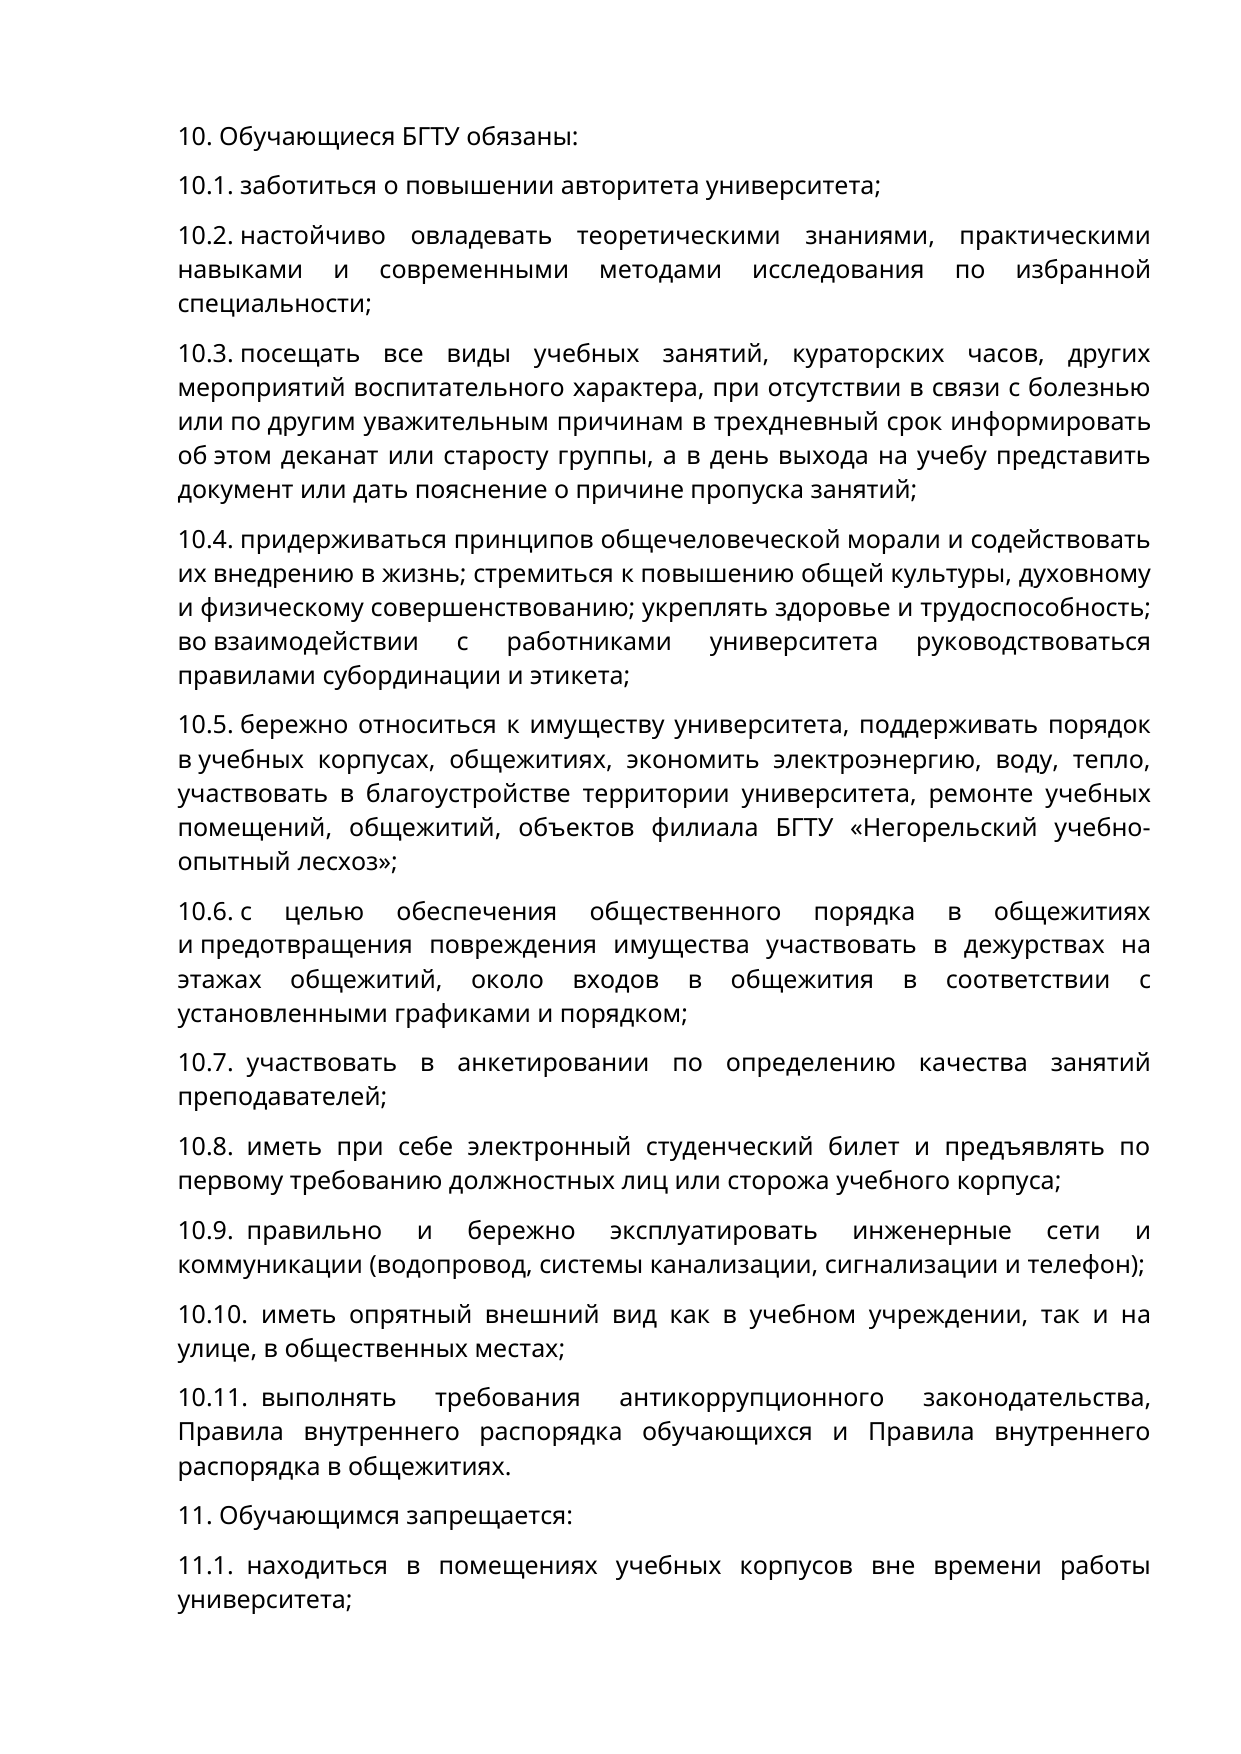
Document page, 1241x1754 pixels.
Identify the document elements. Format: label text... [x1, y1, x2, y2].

text 10.1. заботиться о повышении авторитета университета; [177, 168, 1152, 202]
text 10.11. выполнять требования антикоррупционного законодательства, Правила внутреннего распорядка обучающихся и Правила внутреннего распорядка в общежитиях. [177, 1380, 1152, 1482]
text 10.4. придерживаться принципов общечеловеческой морали и содействовать их внедрению в жизнь; стремиться к повышению общей культуры, духовному и физическому совершенствованию; укреплять здоровье и трудоспособность; во взаимодействии с работниками университета руководствоваться правилами субординации и этикета; [177, 521, 1152, 692]
text 10. Обучающиеся БГТУ обязаны: [177, 118, 1152, 152]
text 10.6. с целью обеспечения общественного порядка в общежитиях и предотвращения повреждения имущества участвовать в дежурствах на этажах общежитий, около входов в общежития в соответствии с установленными графиками и порядком; [177, 893, 1152, 1029]
text 10.5. бережно относиться к имуществу университета, поддерживать порядок в учебных корпусах, общежитиях, экономить электроэнергию, воду, тепло, участвовать в благоустройстве территории университета, ремонте учебных помещений, общежитий, объектов филиала БГТУ «Негорельский учебно-опытный лесхоз»; [177, 707, 1152, 877]
text 10.8. иметь при себе электронный студенческий билет и предъявлять по первому требованию должностных лиц или сторожа учебного корпуса; [177, 1129, 1152, 1197]
text 10.2. настойчиво овладевать теоретическими знаниями, практическими навыками и современными методами исследования по избранной специальности; [177, 217, 1152, 320]
text 10.9. правильно и бережно эксплуатировать инженерные сети и коммуникации (водопровод, системы канализации, сигнализации и телефон); [177, 1212, 1152, 1281]
text 10.3. посещать все виды учебных занятий, кураторских часов, других мероприятий воспитательного характера, при отсутствии в связи с болезнью или по другим уважительным причинам в трехдневный срок информировать об этом деканат или старосту группы, а в день выхода на учебу представить документ или дать пояснение о причине пропуска занятий; [177, 335, 1152, 506]
text 10.7. участвовать в анкетировании по определению качества занятий преподавателей; [177, 1045, 1152, 1113]
text 11.1. находиться в помещениях учебных корпусов вне времени работы университета; [177, 1547, 1152, 1616]
text 10.10. иметь опрятный внешний вид как в учебном учреждении, так и на улице, в общественных местах; [177, 1296, 1152, 1364]
text 11. Обучающимся запрещается: [177, 1498, 1152, 1532]
